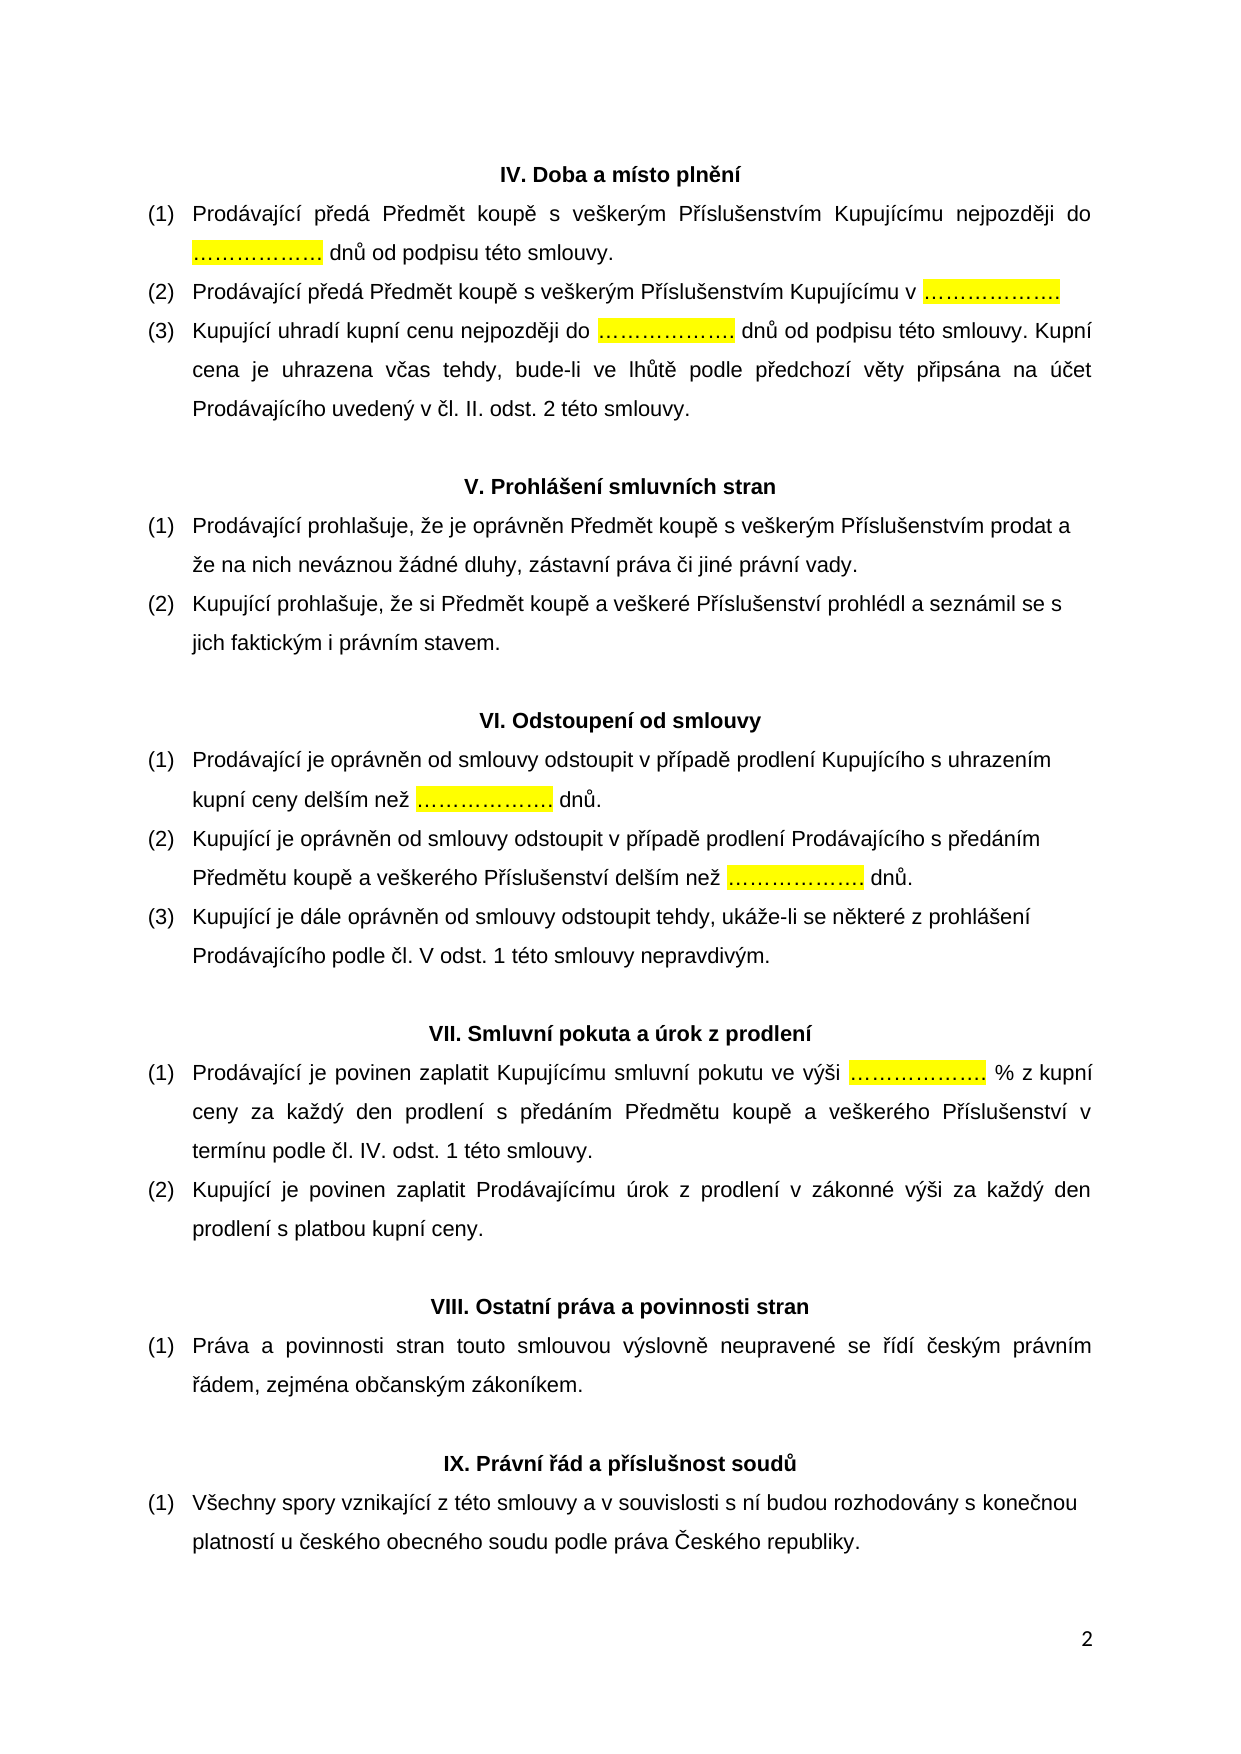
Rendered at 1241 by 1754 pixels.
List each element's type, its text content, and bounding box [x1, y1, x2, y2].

text VII. Smluvní pokuta a úrok z prodlení [148, 1007, 1093, 1046]
text (1) Prodávající prohlašuje, že je oprávněn Předmět koupě s veškerým Příslušenstvím prodat a že na nich neváznou žádné dluhy, zástavní práva či jiné právní vady. [148, 499, 1093, 577]
text IV. Doba a místo plnění [148, 148, 1093, 187]
text VIII. Ostatní práva a povinnosti stran [148, 1280, 1093, 1319]
text (2) Kupující prohlašuje, že si Předmět koupě a veškeré Příslušenství prohlédl a seznámil se s jich faktickým i právním stavem. [148, 577, 1093, 655]
text (3) Kupující je dále oprávněn od smlouvy odstoupit tehdy, ukáže-li se některé z prohlášení Prodávajícího podle čl. V odst. 1 této smlouvy nepravdivým. [148, 890, 1093, 968]
text (1) Prodávající předá Předmět koupě s veškerým Příslušenstvím Kupujícímu nejpozději do ……………… dnů od podpisu této smlouvy. [148, 187, 1093, 265]
text (2) Kupující je oprávněn od smlouvy odstoupit v případě prodlení Prodávajícího s předáním Předmětu koupě a veškerého Příslušenství delším než ………………. dnů. [148, 812, 1093, 890]
text (1) Prodávající je povinen zaplatit Kupujícímu smluvní pokutu ve výši ………………. % z kupní ceny za každý den prodlení s předáním Předmětu koupě a veškerého Příslušenství v termínu podle čl. IV. odst. 1 této smlouvy. [148, 1046, 1093, 1163]
text IX. Právní řád a příslušnost soudů [148, 1437, 1093, 1476]
text (2) Prodávající předá Předmět koupě s veškerým Příslušenstvím Kupujícímu v ………………. [148, 265, 1093, 304]
text V. Prohlášení smluvních stran [148, 460, 1093, 499]
text (3) Kupující uhradí kupní cenu nejpozději do ………………. dnů od podpisu této smlouvy. Kupní cena je uhrazena včas tehdy, bude-li ve lhůtě podle předchozí věty připsána na účet Prodávajícího uvedený v čl. II. odst. 2 této smlouvy. [148, 304, 1093, 421]
text (1) Prodávající je oprávněn od smlouvy odstoupit v případě prodlení Kupujícího s uhrazením kupní ceny delším než ………………. dnů. [148, 733, 1093, 812]
text (2) Kupující je povinen zaplatit Prodávajícímu úrok z prodlení v zákonné výši za každý den prodlení s platbou kupní ceny. [148, 1163, 1093, 1241]
text VI. Odstoupení od smlouvy [148, 694, 1093, 733]
text (1) Práva a povinnosti stran touto smlouvou výslovně neupravené se řídí českým právním řádem, zejména občanským zákoníkem. [148, 1319, 1093, 1398]
text (1) Všechny spory vznikající z této smlouvy a v souvislosti s ní budou rozhodovány s konečnou platností u českého obecného soudu podle práva Českého republiky. [148, 1476, 1093, 1554]
